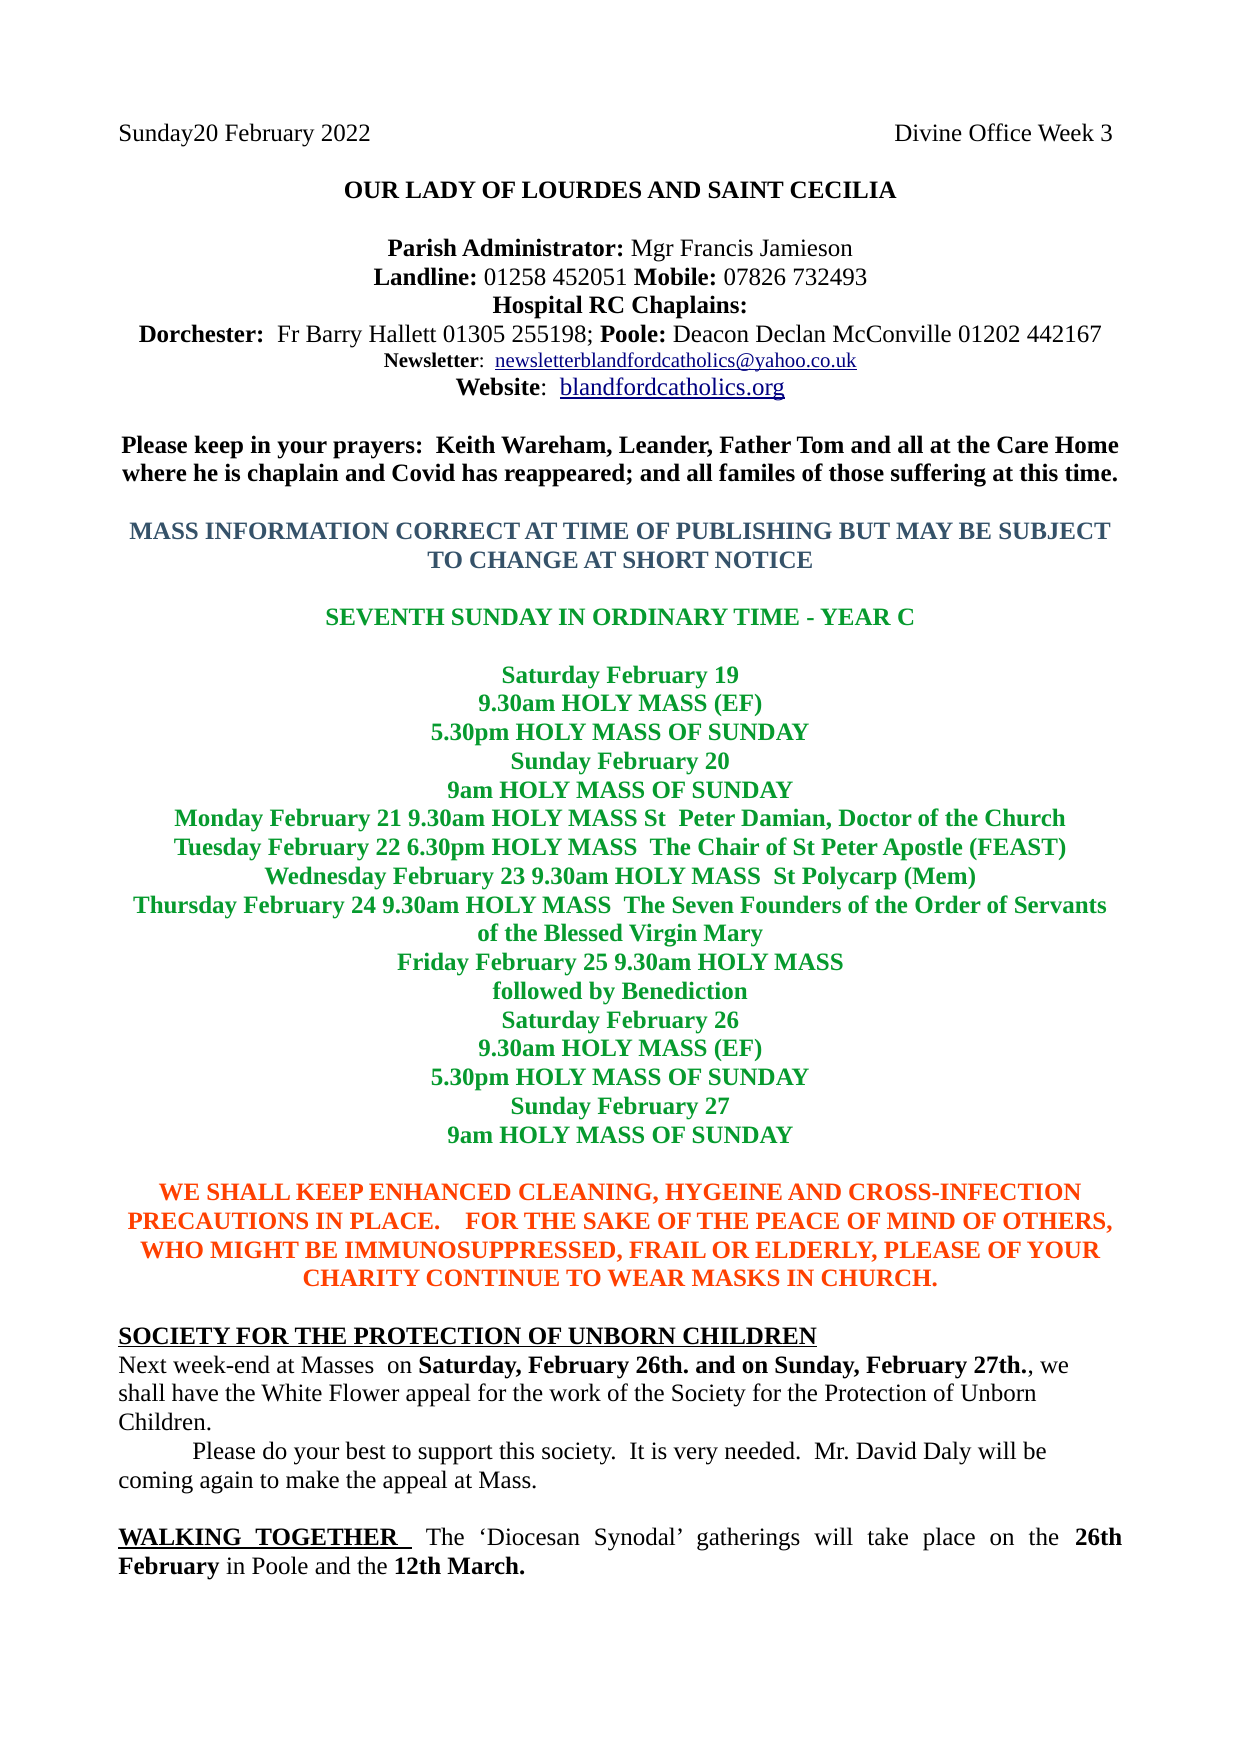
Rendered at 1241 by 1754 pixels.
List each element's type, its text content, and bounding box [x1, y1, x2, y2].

text MASS INFORMATION CORRECT AT TIME OF PUBLISHING BUT MAY BE SUBJECT TO CHANGE AT SHORT NOTICE [118, 516, 1122, 573]
text SOCIETY FOR THE PROTECTION OF UNBORN CHILDREN [118, 1321, 1122, 1350]
text 9am HOLY MASS OF SUNDAY [118, 1120, 1122, 1148]
text 9.30am HOLY MASS (EF) [118, 688, 1122, 717]
text Monday February 21 9.30am HOLY MASS St Peter Damian, Doctor of the Church [118, 803, 1122, 832]
text Landline: 01258 452051 Mobile: 07826 732493 [118, 262, 1122, 291]
text Thursday February 24 9.30am HOLY MASS The Seven Founders of the Order of Servants [118, 890, 1122, 918]
text Please do your best to support this society. It is very needed. Mr. David Daly will be coming again to make the appeal at Mass. [118, 1436, 1122, 1493]
text Saturday February 26 [118, 1005, 1122, 1033]
text WALKING TOGETHER The ‘Diocesan Synodal’ gatherings will take place on the 26th February in Poole and the 12th March. [118, 1522, 1122, 1580]
text Dorchester: Fr Barry Hallett 01305 255198; Poole: Deacon Declan McConville 01202 442167 [118, 319, 1122, 348]
text Sunday20 February 2022 Divine Office Week 3 [118, 118, 1122, 147]
text Sunday February 20 [118, 746, 1122, 775]
text Next week-end at Masses on Saturday, February 26th. and on Sunday, February 27th., we shall have the White Flower appeal for the work of the Society for the Protection of Unborn Children. [118, 1350, 1122, 1436]
text of the Blessed Virgin Mary [118, 918, 1122, 947]
text followed by Benediction [118, 976, 1122, 1005]
text Website: blandfordcatholics.org [118, 372, 1122, 401]
text Newsletter: newsletterblandfordcatholics@yahoo.co.uk [118, 348, 1122, 372]
text SEVENTH SUNDAY IN ORDINARY TIME - YEAR C [118, 602, 1122, 631]
text Hospital RC Chaplains: [118, 291, 1122, 319]
text 9am HOLY MASS OF SUNDAY [118, 775, 1122, 803]
text Saturday February 19 [118, 660, 1122, 688]
text Tuesday February 22 6.30pm HOLY MASS The Chair of St Peter Apostle (FEAST) [118, 832, 1122, 861]
text Parish Administrator: Mgr Francis Jamieson [118, 233, 1122, 262]
text Please keep in your prayers: Keith Wareham, Leander, Father Tom and all at the Care Home where he is chaplain and Covid has reappeared; and all familes of those suffering at this time. [118, 430, 1122, 487]
text 5.30pm HOLY MASS OF SUNDAY [118, 1062, 1122, 1091]
text WE SHALL KEEP ENHANCED CLEANING, HYGEINE AND CROSS-INFECTION PRECAUTIONS IN PLACE. FOR THE SAKE OF THE PEACE OF MIND OF OTHERS, WHO MIGHT BE IMMUNOSUPPRESSED, FRAIL OR ELDERLY, PLEASE OF YOUR CHARITY CONTINUE TO WEAR MASKS IN CHURCH. [118, 1177, 1122, 1292]
text 9.30am HOLY MASS (EF) [118, 1033, 1122, 1062]
text Sunday February 27 [118, 1091, 1122, 1120]
text Wednesday February 23 9.30am HOLY MASS St Polycarp (Mem) [118, 861, 1122, 890]
text Friday February 25 9.30am HOLY MASS [118, 947, 1122, 976]
text OUR LADY OF LOURDES AND SAINT CECILIA [118, 176, 1122, 204]
text 5.30pm HOLY MASS OF SUNDAY [118, 717, 1122, 746]
